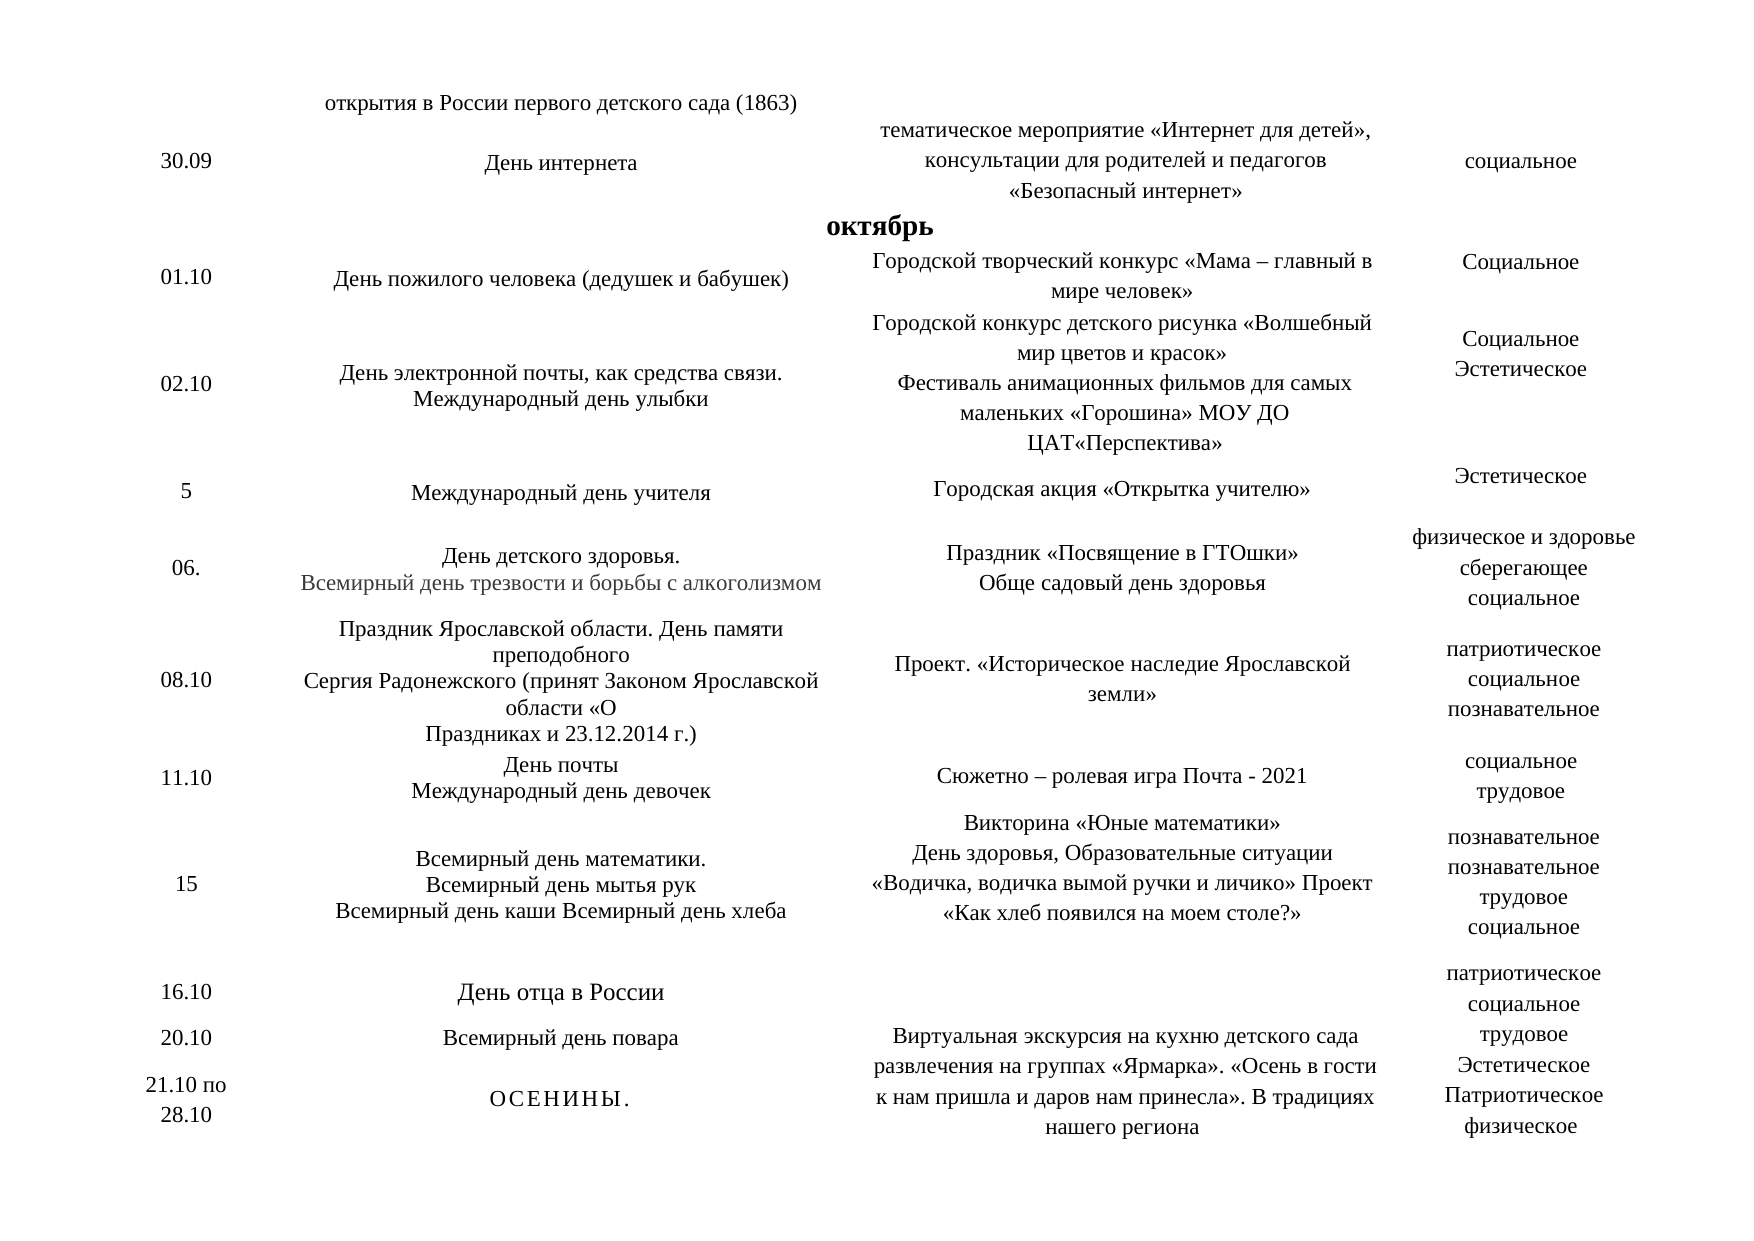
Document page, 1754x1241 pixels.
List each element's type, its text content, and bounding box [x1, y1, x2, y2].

text ОСЕНИНЫ. [489, 1085, 824, 1111]
text Эстетическое [1454, 462, 1638, 488]
text 11.10 [160, 763, 229, 790]
text День электронной почты, как средства связи. Международный день улыбки [339, 359, 788, 411]
text тематическое мероприятие «Интернет для детей», консультации для родителей и педагогов «Безопасный интернет» [876, 116, 1374, 203]
text социальное трудовое [1465, 747, 1583, 803]
text физическое [1464, 1112, 1638, 1138]
text социальное [1464, 147, 1638, 173]
text 06. [172, 554, 229, 580]
text Всемирный день каши Всемирный день хлеба [335, 897, 824, 923]
text День пожилого человека (дедушек и бабушек) [333, 265, 799, 291]
text патриотическое социальное познавательное [1443, 635, 1604, 722]
text Праздник «Посвящение в ГТОшки» Обще садовый день здоровья [946, 539, 1304, 595]
text 21.10 по 28.10 [145, 1071, 232, 1127]
text Городская акция «Открытка учителю» [933, 475, 1374, 501]
text 02.10 [160, 370, 214, 397]
text «Водичка, водичка вымой ручки и личико» Проект «Как хлеб появился на моем столе?» [871, 869, 1378, 925]
text Викторина «Юные математики» День здоровья, Образовательные ситуации [912, 809, 1338, 865]
text Городской творческий конкурс «Мама – главный в мире человек» [872, 248, 1378, 304]
text 20.10 [160, 1024, 229, 1051]
text физическое и здоровье сберегающее социальное [1409, 523, 1638, 610]
text патриотическое социальное трудовое Эстетическое Патриотическое [1441, 959, 1606, 1108]
text октябрь [826, 208, 1374, 242]
text 15 [175, 871, 229, 897]
text Сергия Радонежского (принят Законом Ярославской области «О [303, 668, 824, 720]
text 5 [180, 477, 214, 504]
text Всемирный день трезвости и борьбы с алкоголизмом [300, 569, 824, 595]
text 01.10 [160, 263, 214, 289]
text познавательное познавательное трудовое социальное [1444, 823, 1603, 939]
text День интернета [484, 149, 799, 175]
text Сюжетно – ролевая игра Почта - 2021 [937, 762, 1376, 789]
text Виртуальная экскурсия на кухню детского сада развлечения на группах «Ярмарка». «Осень в гости к нам пришла и даров нам принесла». В традициях [871, 1022, 1379, 1109]
text День отца в России [457, 977, 824, 1006]
text Международный день учителя [411, 479, 799, 505]
text нашего региона [1045, 1113, 1376, 1139]
text 16.10 [160, 978, 229, 1004]
text День почты Международный день девочек [411, 752, 716, 804]
text Праздниках и 23.12.2014 г.) [425, 720, 824, 747]
text Всемирный день математики. Всемирный день мытья рук [415, 845, 712, 897]
text Проект. «Историческое наследие Ярославской земли» [894, 651, 1356, 707]
text открытия в России первого детского сада (1863) [324, 89, 799, 115]
text Праздник Ярославской области. День памяти преподобного [338, 615, 789, 668]
text Фестиваль анимационных фильмов для самых маленьких «Горошина» МОУ ДО ЦАТ«Перспектива» [894, 369, 1355, 455]
text Социальное Эстетическое [1454, 325, 1593, 381]
text День детского здоровья. [442, 542, 824, 569]
text 08.10 [160, 666, 229, 693]
text Социальное [1462, 248, 1638, 274]
text Городской конкурс детского рисунка «Волшебный мир цветов и красок» [872, 309, 1378, 365]
text 30.09 [160, 147, 214, 173]
text Всемирный день повара [443, 1024, 824, 1051]
